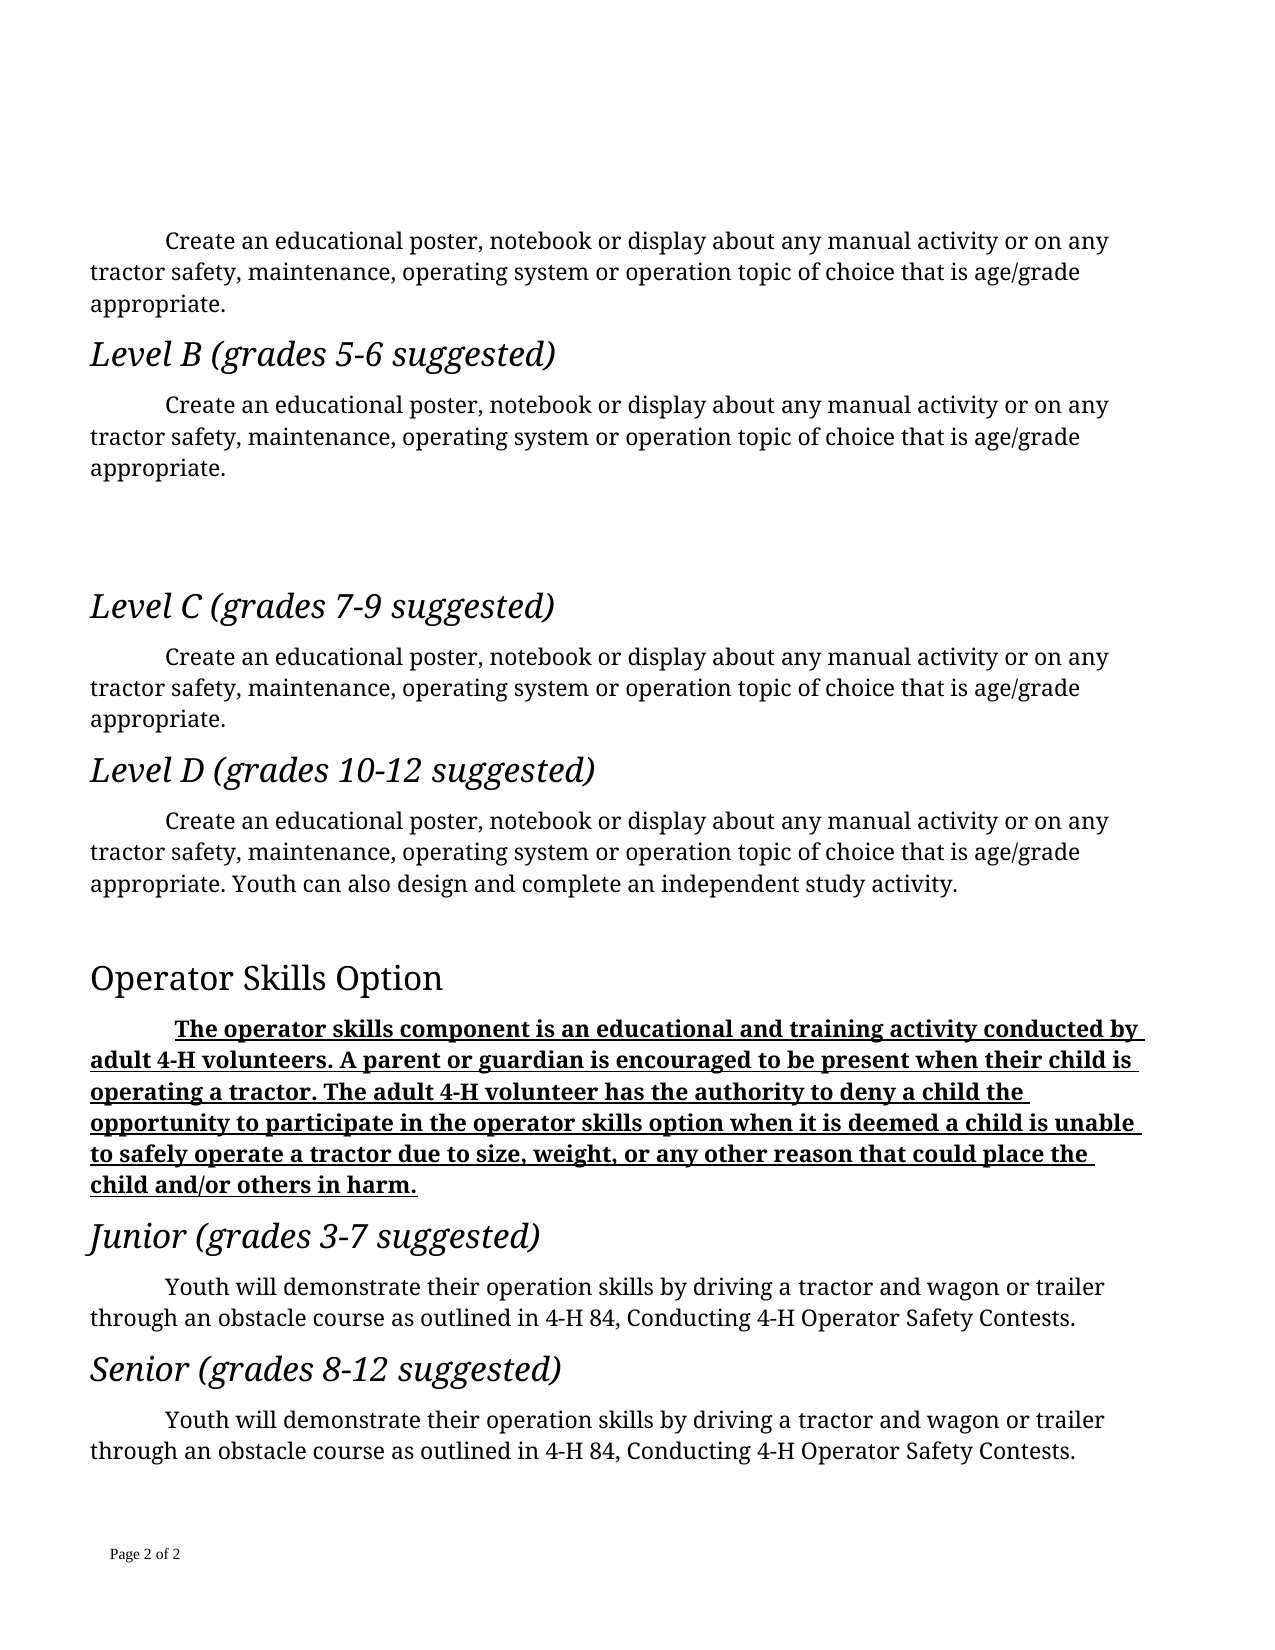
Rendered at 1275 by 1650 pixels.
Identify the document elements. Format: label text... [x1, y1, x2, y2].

subtitle Senior (grades 8-12 suggested) [90, 1346, 1147, 1391]
text Create an educational poster, notebook or display about any manual activity or on any tractor safety, maintenance, operating system or operation topic of choice that is age/grade appropriate. [90, 641, 1147, 734]
text Level D (grades 10-12 suggested) [90, 747, 1147, 792]
text Level C (grades 7-9 suggested) [90, 583, 1147, 628]
text Level B (grades 5-6 suggested) [90, 331, 1147, 377]
text Create an educational poster, notebook or display about any manual activity or on any tractor safety, maintenance, operating system or operation topic of choice that is age/grade appropriate. [90, 225, 1147, 319]
text The operator skills component is an educational and training activity conducted by adult 4-H volunteers. A parent or guardian is encouraged to be present when their child is operating a tractor. The adult 4-H volunteer has the authority to deny a child the opportunity to participate in the operator skills option when it is deemed a child is unable to safely operate a tractor due to size, weight, or any other reason that could place the child and/or others in harm. [90, 1013, 1147, 1200]
subtitle Junior (grades 3-7 suggested) [90, 1213, 1147, 1258]
subtitle Operator Skills Option [90, 955, 1147, 1000]
text Youth will demonstrate their operation skills by driving a tractor and wagon or trailer through an obstacle course as outlined in 4-H 84, Conducting 4-H Operator Safety Contests. [90, 1404, 1147, 1466]
text Create an educational poster, notebook or display about any manual activity or on any tractor safety, maintenance, operating system or operation topic of choice that is age/grade appropriate. Youth can also design and complete an independent study activity. [90, 805, 1147, 899]
text Youth will demonstrate their operation skills by driving a tractor and wagon or trailer through an obstacle course as outlined in 4-H 84, Conducting 4-H Operator Safety Contests. [90, 1271, 1147, 1333]
text Create an educational poster, notebook or display about any manual activity or on any tractor safety, maintenance, operating system or operation topic of choice that is age/grade appropriate. [90, 389, 1147, 483]
